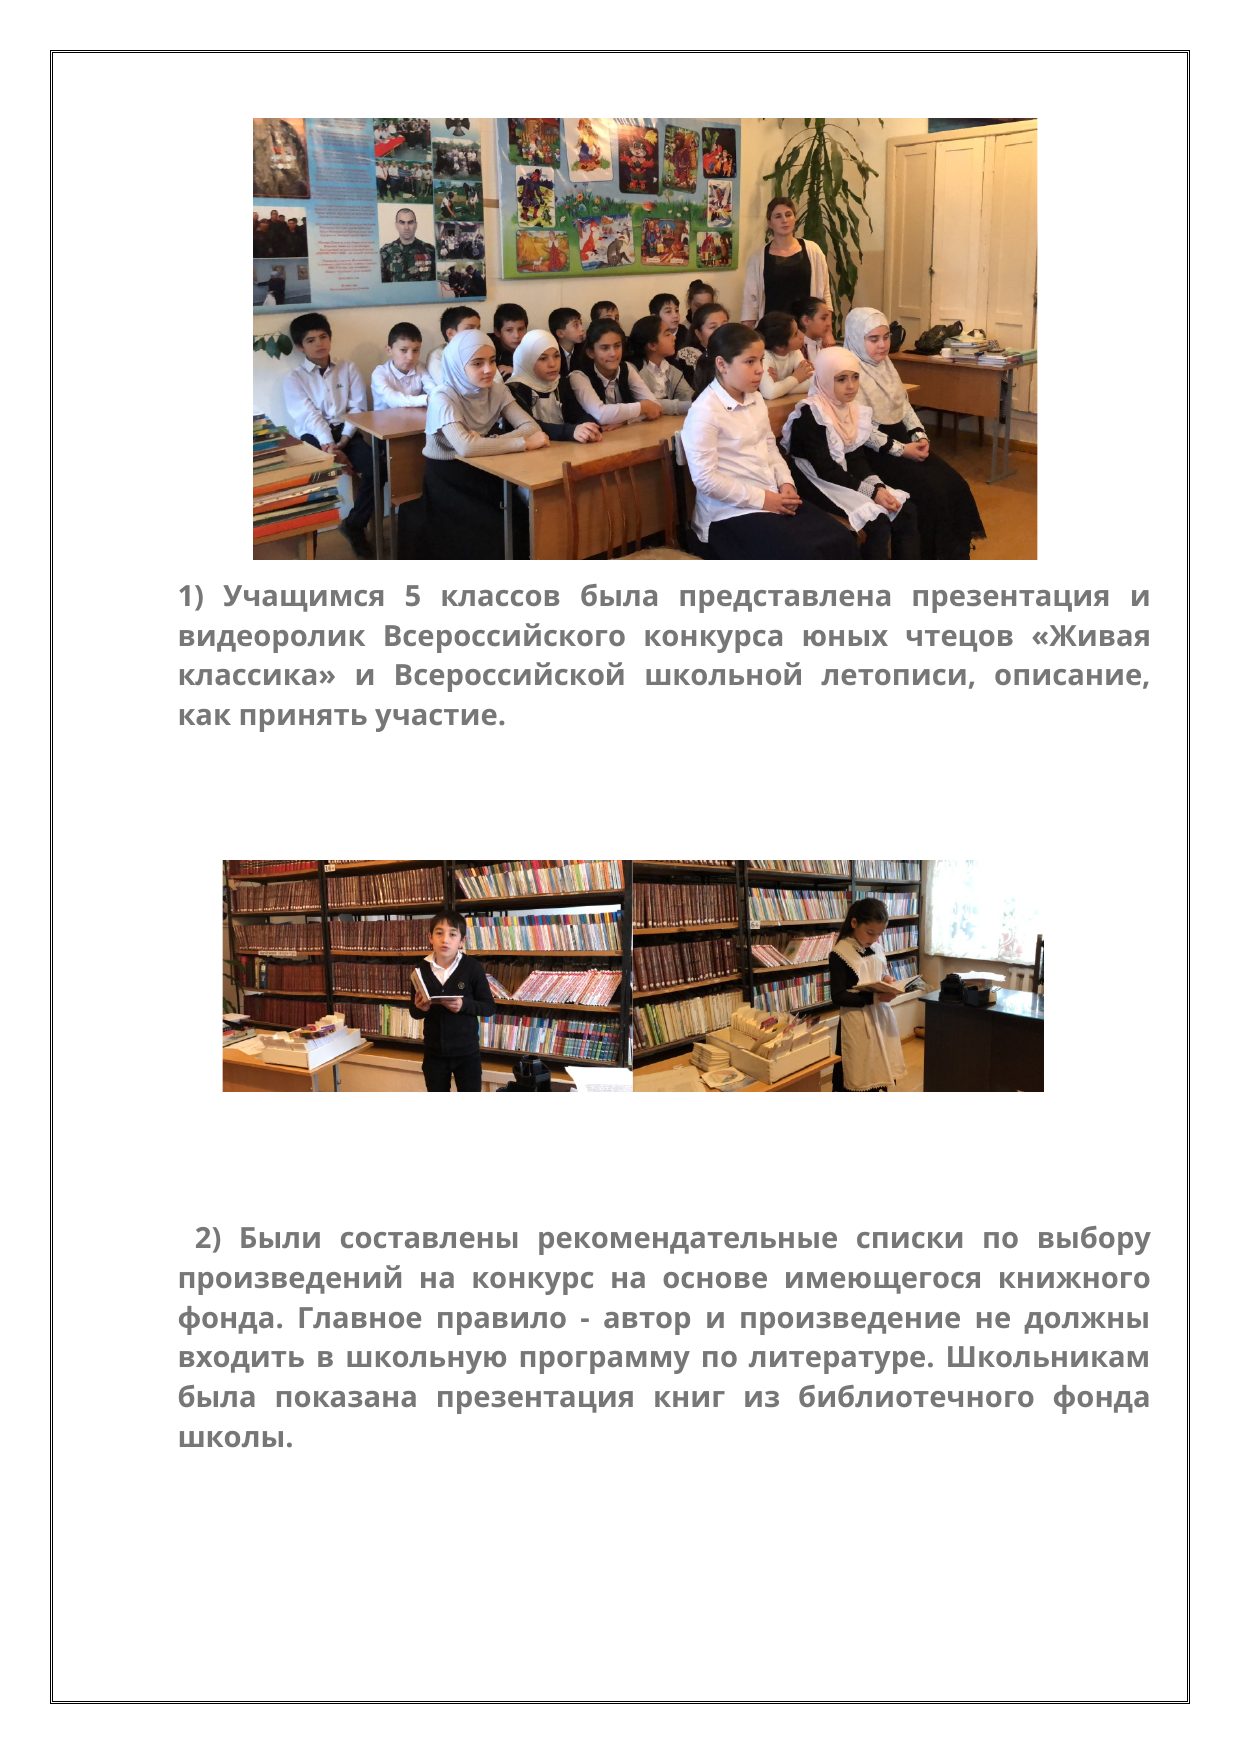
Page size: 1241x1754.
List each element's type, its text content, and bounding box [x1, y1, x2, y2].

text 1) Учащимся 5 классов была представлена презентация и видеоролик Всероссийского конкурса юных чтецов «Живая классика» и Всероссийской школьной летописи, описание, как принять участие. [177, 575, 1152, 734]
picture [222, 860, 1044, 1092]
picture [253, 118, 1038, 560]
text 2) Были составлены рекомендательные списки по выбору произведений на конкурс на основе имеющегося книжного фонда. Главное правило - автор и произведение не должны входить в школьную программу по литературе. Школьникам была показана презентация книг из библиотечного фонда школы. [177, 1218, 1152, 1456]
